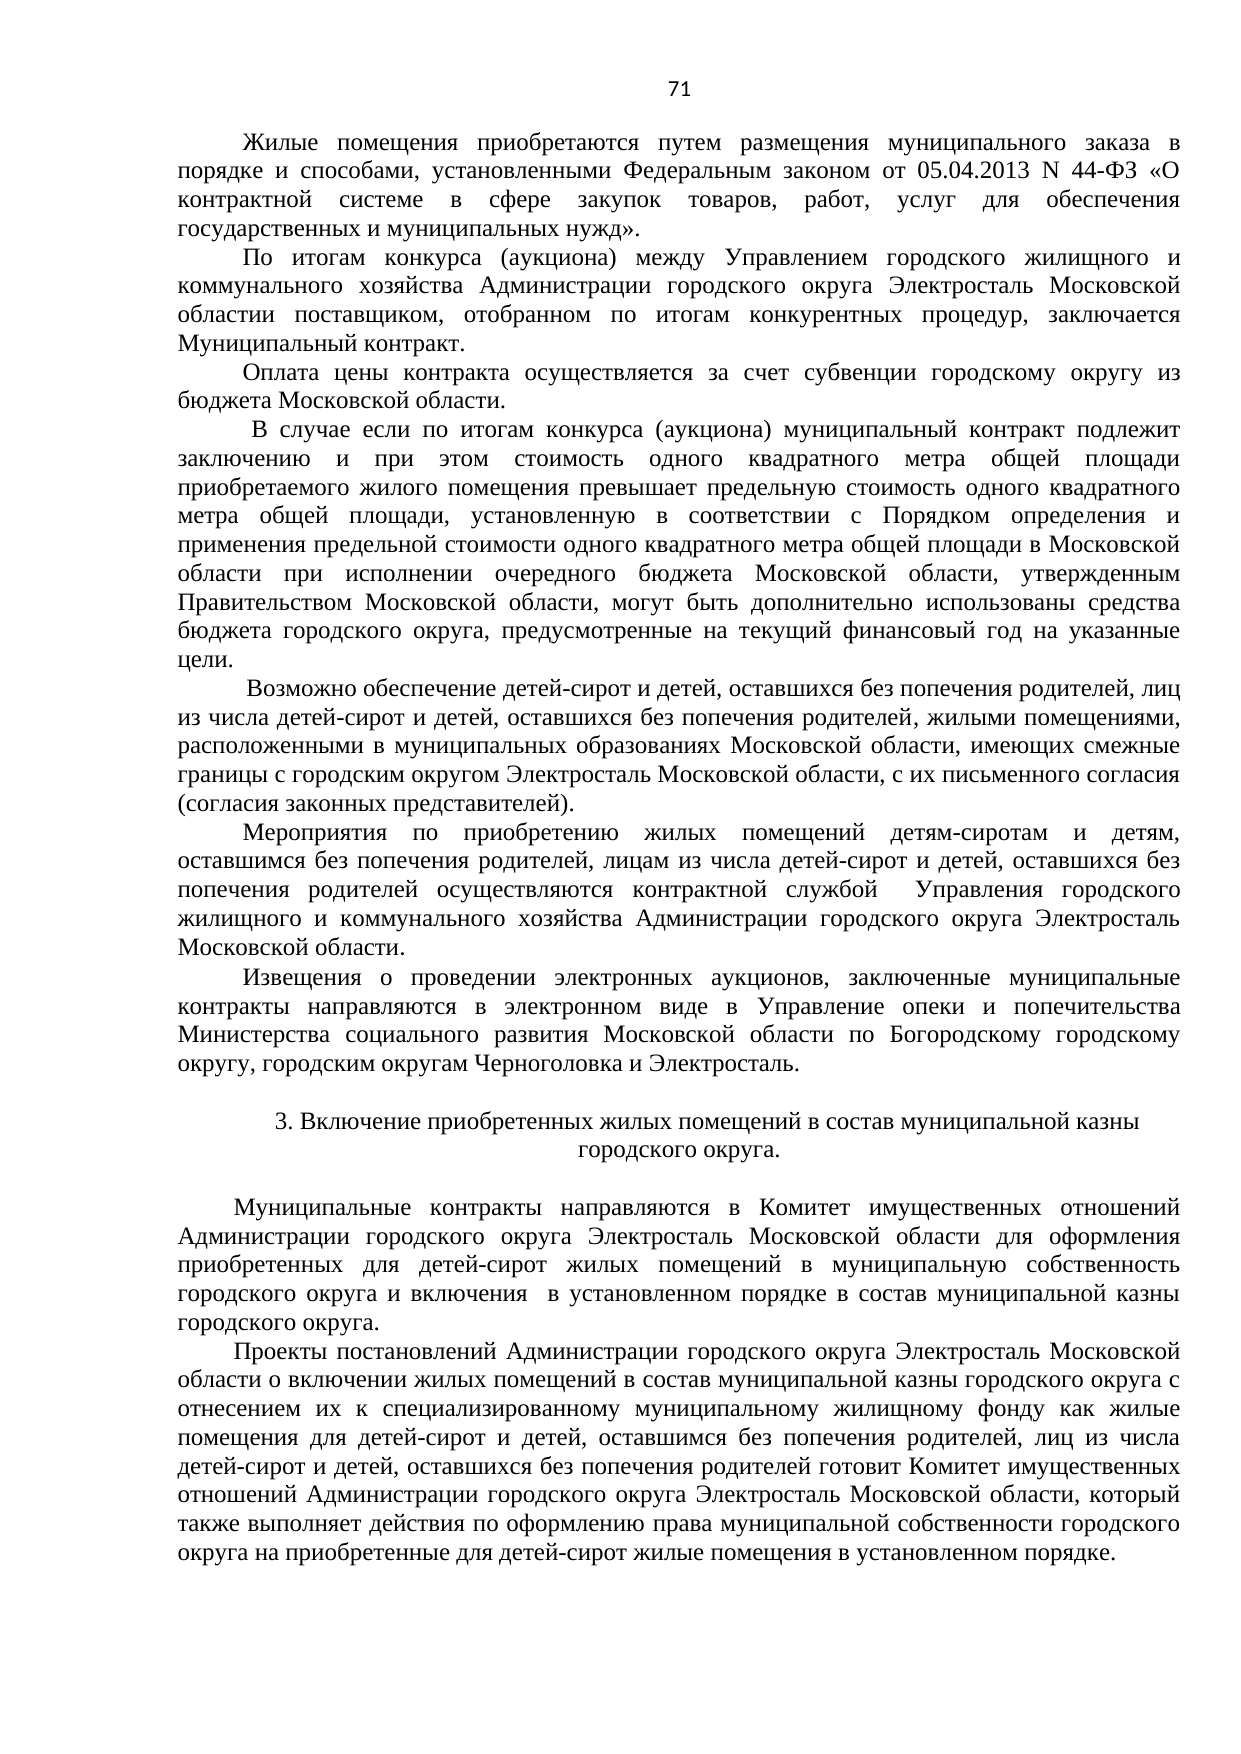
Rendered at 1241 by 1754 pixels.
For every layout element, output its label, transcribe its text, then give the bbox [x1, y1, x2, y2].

text Жилые помещения приобретаются путем размещения муниципального заказа в порядке и способами, установленными Федеральным законом от 05.04.2013 N 44-ФЗ «О контрактной системе в сфере закупок товаров, работ, услуг для обеспечения государственных и муниципальных нужд». [177, 127, 1181, 242]
text 3. Включение приобретенных жилых помещений в состав муниципальной казны городского округа. [177, 1106, 1181, 1163]
text Проекты постановлений Администрации городского округа Электросталь Московской области о включении жилых помещений в состав муниципальной казны городского округа с отнесением их к специализированному муниципальному жилищному фонду как жилые помещения для детей-сирот и детей, оставшимся без попечения родителей, лиц из числа детей-сирот и детей, оставшихся без попечения родителей готовит Комитет имущественных отношений Администрации городского округа Электросталь Московской области, который также выполняет действия по оформлению права муниципальной собственности городского округа на приобретенные для детей-сирот жилые помещения в установленном порядке. [177, 1336, 1181, 1566]
text По итогам конкурса (аукциона) между Управлением городского жилищного и коммунального хозяйства Администрации городского округа Электросталь Московской областии поставщиком, отобранном по итогам конкурентных процедур, заключается Муниципальный контракт. [177, 242, 1181, 357]
text В случае если по итогам конкурса (аукциона) муниципальный контракт подлежит заключению и при этом стоимость одного квадратного метра общей площади приобретаемого жилого помещения превышает предельную стоимость одного квадратного метра общей площади, установленную в соответствии с Порядком определения и применения предельной стоимости одного квадратного метра общей площади в Московской области при исполнении очередного бюджета Московской области, утвержденным Правительством Московской области, могут быть дополнительно использованы средства бюджета городского округа, предусмотренные на текущий финансовый год на указанные цели. [177, 414, 1181, 673]
text Извещения о проведении электронных аукционов, заключенные муниципальные контракты направляются в электронном виде в Управление опеки и попечительства Министерства социального развития Московской области по Богородскому городскому округу, городским округам Черноголовка и Электросталь. [177, 962, 1181, 1077]
text Возможно обеспечение детей-сирот и детей, оставшихся без попечения родителей, лиц из числа детей-сирот и детей, оставшихся без попечения родителей, жилыми помещениями, расположенными в муниципальных образованиях Московской области, имеющих смежные границы с городским округом Электросталь Московской области, с их письменного согласия (согласия законных представителей). [177, 673, 1181, 817]
text Оплата цены контракта осуществляется за счет субвенции городскому округу из бюджета Московской области. [177, 357, 1181, 414]
text Муниципальные контракты направляются в Комитет имущественных отношений Администрации городского округа Электросталь Московской области для оформления приобретенных для детей-сирот жилых помещений в муниципальную собственность городского округа и включения в установленном порядке в состав муниципальной казны городского округа. [177, 1192, 1181, 1336]
text Мероприятия по приобретению жилых помещений детям-сиротам и детям, оставшимся без попечения родителей, лицам из числа детей-сирот и детей, оставшихся без попечения родителей осуществляются контрактной службой Управления городского жилищного и коммунального хозяйства Администрации городского округа Электросталь Московской области. [177, 817, 1181, 962]
